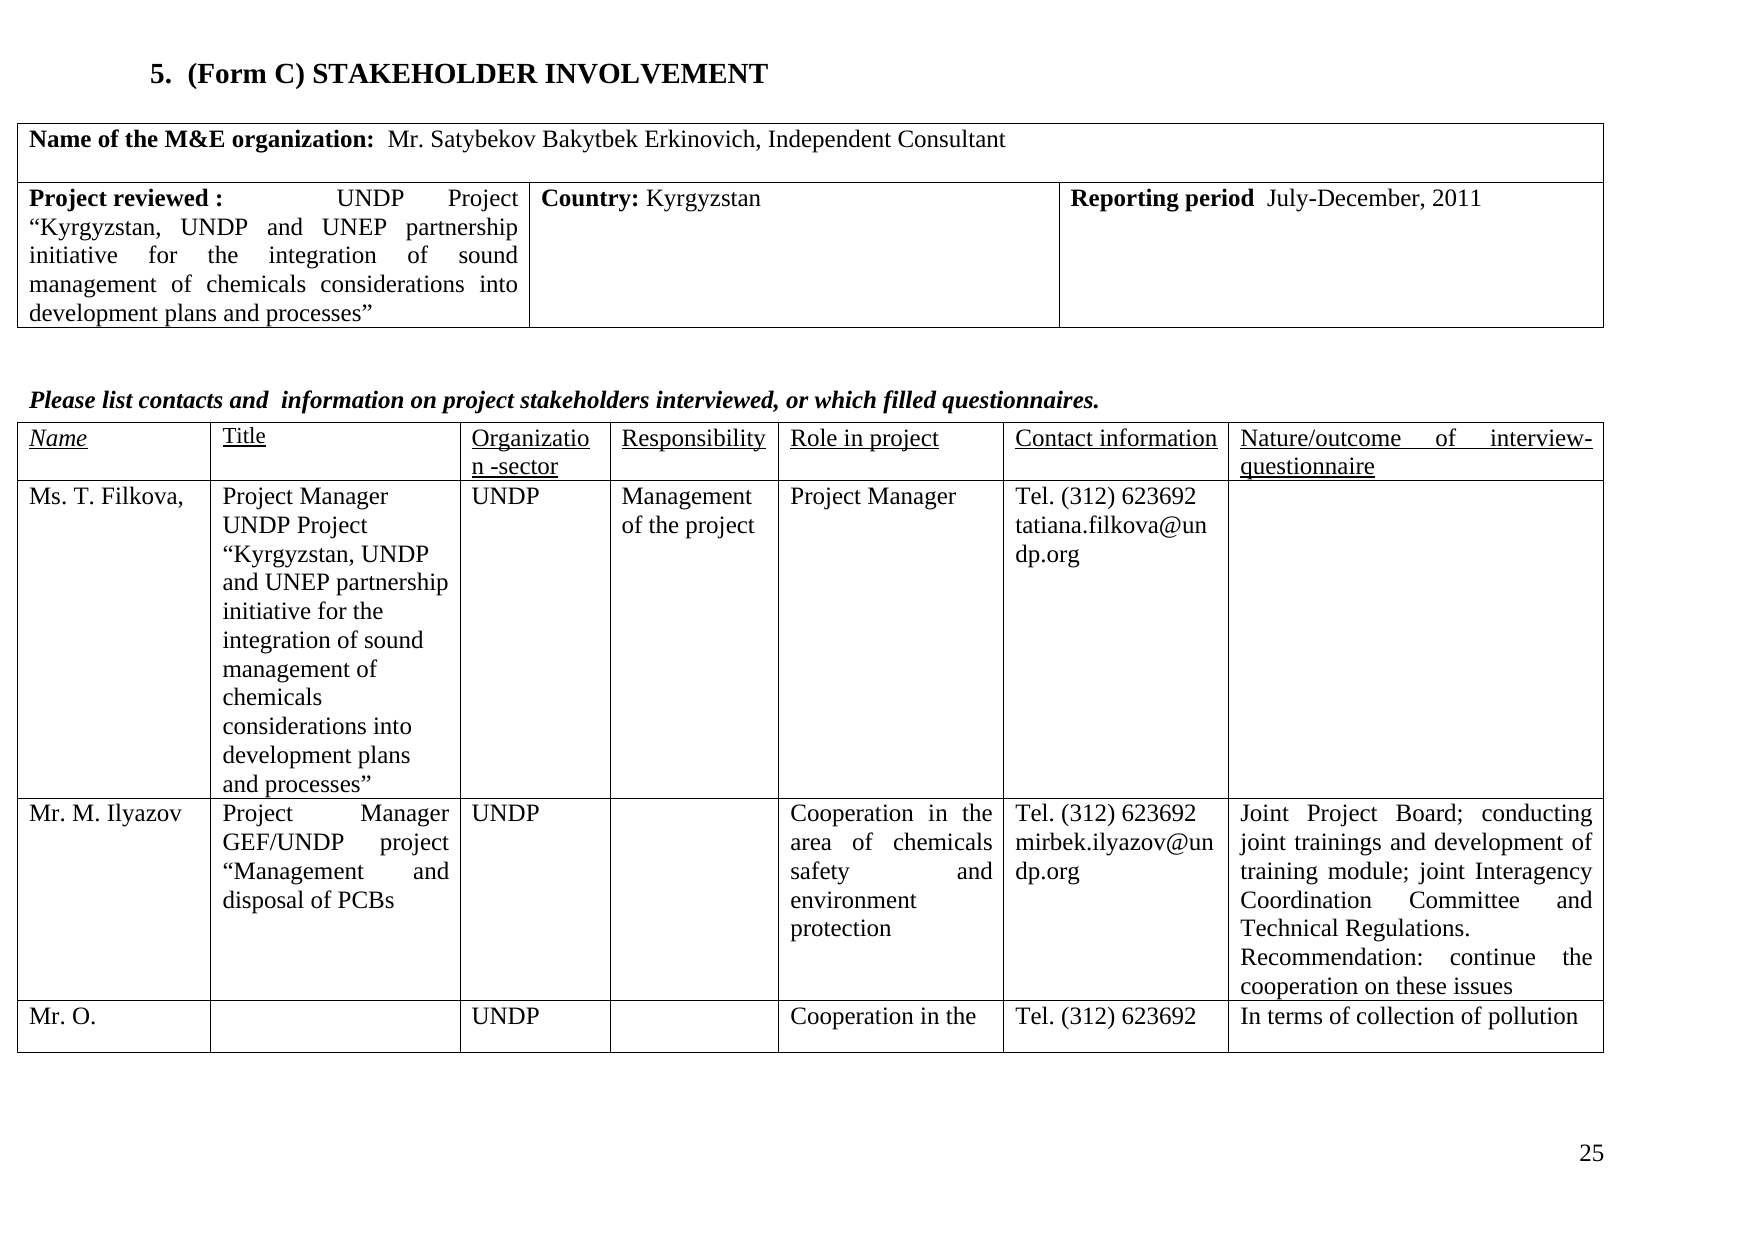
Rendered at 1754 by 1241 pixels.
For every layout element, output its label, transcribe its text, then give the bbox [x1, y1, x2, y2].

table_cell Mr. M. Ilyazov [18, 799, 210, 1000]
table_cell Tel. (312) 623692 [1004, 481, 1228, 797]
table_cell Cooperation in the area of chemicals safety and environment protection [779, 799, 1003, 1000]
table_cell [211, 1001, 460, 1052]
table_cell Please list contacts and information on project stakeholders interviewed, or which filled questionnaires. [18, 328, 1604, 422]
table_cell Organization -sector [461, 423, 610, 480]
table_cell Ms. T. Filkova, [18, 481, 210, 797]
list (Form C) STAKEHOLDER INVOLVEMENT [150, 56, 1604, 90]
table_cell [611, 799, 778, 1000]
table_cell Name [18, 423, 210, 480]
table_cell [1229, 481, 1603, 797]
table_cell Title [211, 423, 460, 480]
table_cell Reporting period July-December, 2011 [1060, 183, 1603, 327]
table_cell UNDP [461, 799, 610, 1000]
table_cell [779, 1001, 1003, 1052]
table_cell Tel. (312) 623692 mirbek.ilyazov@undp.org [1004, 799, 1228, 1000]
table_cell Nature/outcome of interview- questionnaire [1229, 423, 1603, 480]
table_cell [18, 1001, 210, 1052]
table_cell Project Manager GEF/UNDP project “Management and disposal of PCBs [211, 799, 460, 1000]
table_header Name of the M&E organization: Mr. Satybekov Bakytbek Erkinovich, Independent Consultant [18, 124, 1603, 182]
table_cell Project Manager UNDP Project “, UNDP and UNEP partnership initiative for the integration of sound management of chemicals considerations into development plans and processes” [211, 481, 460, 797]
table_cell Role in project [779, 423, 1003, 480]
table_cell Joint Project Board; conducting joint trainings and development of training module; joint Interagency Coordination Committee and Technical Regulations. Recommendation: continue the cooperation on these issues [1229, 799, 1603, 1000]
table_cell Project reviewed : UNDP Project “, UNDP and UNEP partnership initiative for the integration of sound management of chemicals considerations into development plans and processes” [18, 183, 529, 327]
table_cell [1004, 1001, 1228, 1052]
table_cell Contact information [1004, 423, 1228, 480]
table_cell Responsibility [611, 423, 778, 480]
table_cell [611, 1001, 778, 1052]
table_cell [1229, 1001, 1603, 1052]
table_cell Country: [530, 183, 1059, 327]
table_cell UNDP [461, 1001, 610, 1052]
table_cell UNDP [461, 481, 610, 797]
table_cell Project Manager [779, 481, 1003, 797]
table_cell Management of the project [611, 481, 778, 797]
